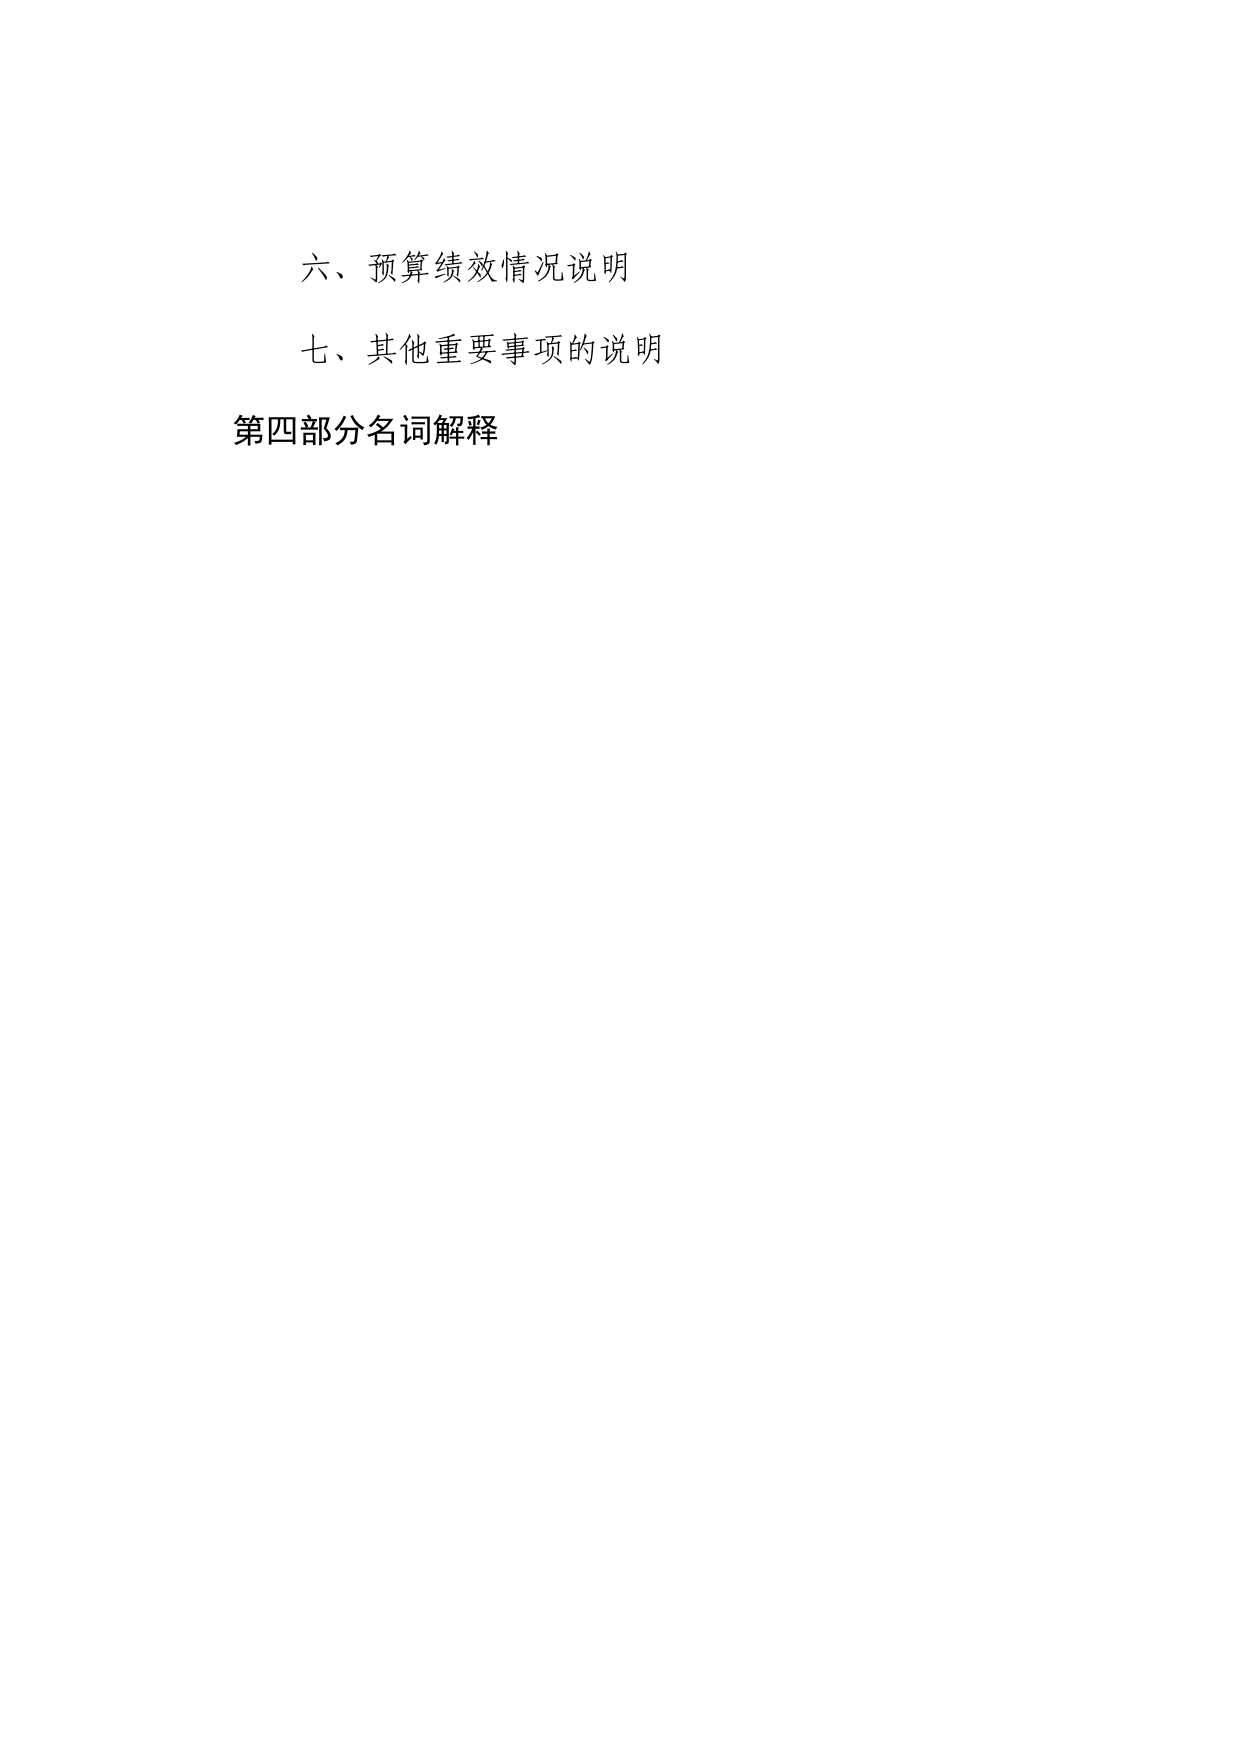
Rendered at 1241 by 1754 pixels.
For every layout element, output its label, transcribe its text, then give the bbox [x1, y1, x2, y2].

text 七、其他重要事项的说明 [232, 314, 1087, 379]
text 六、预算绩效情况说明 [232, 233, 1087, 298]
text 第四部分名词解释 [165, 396, 1087, 461]
